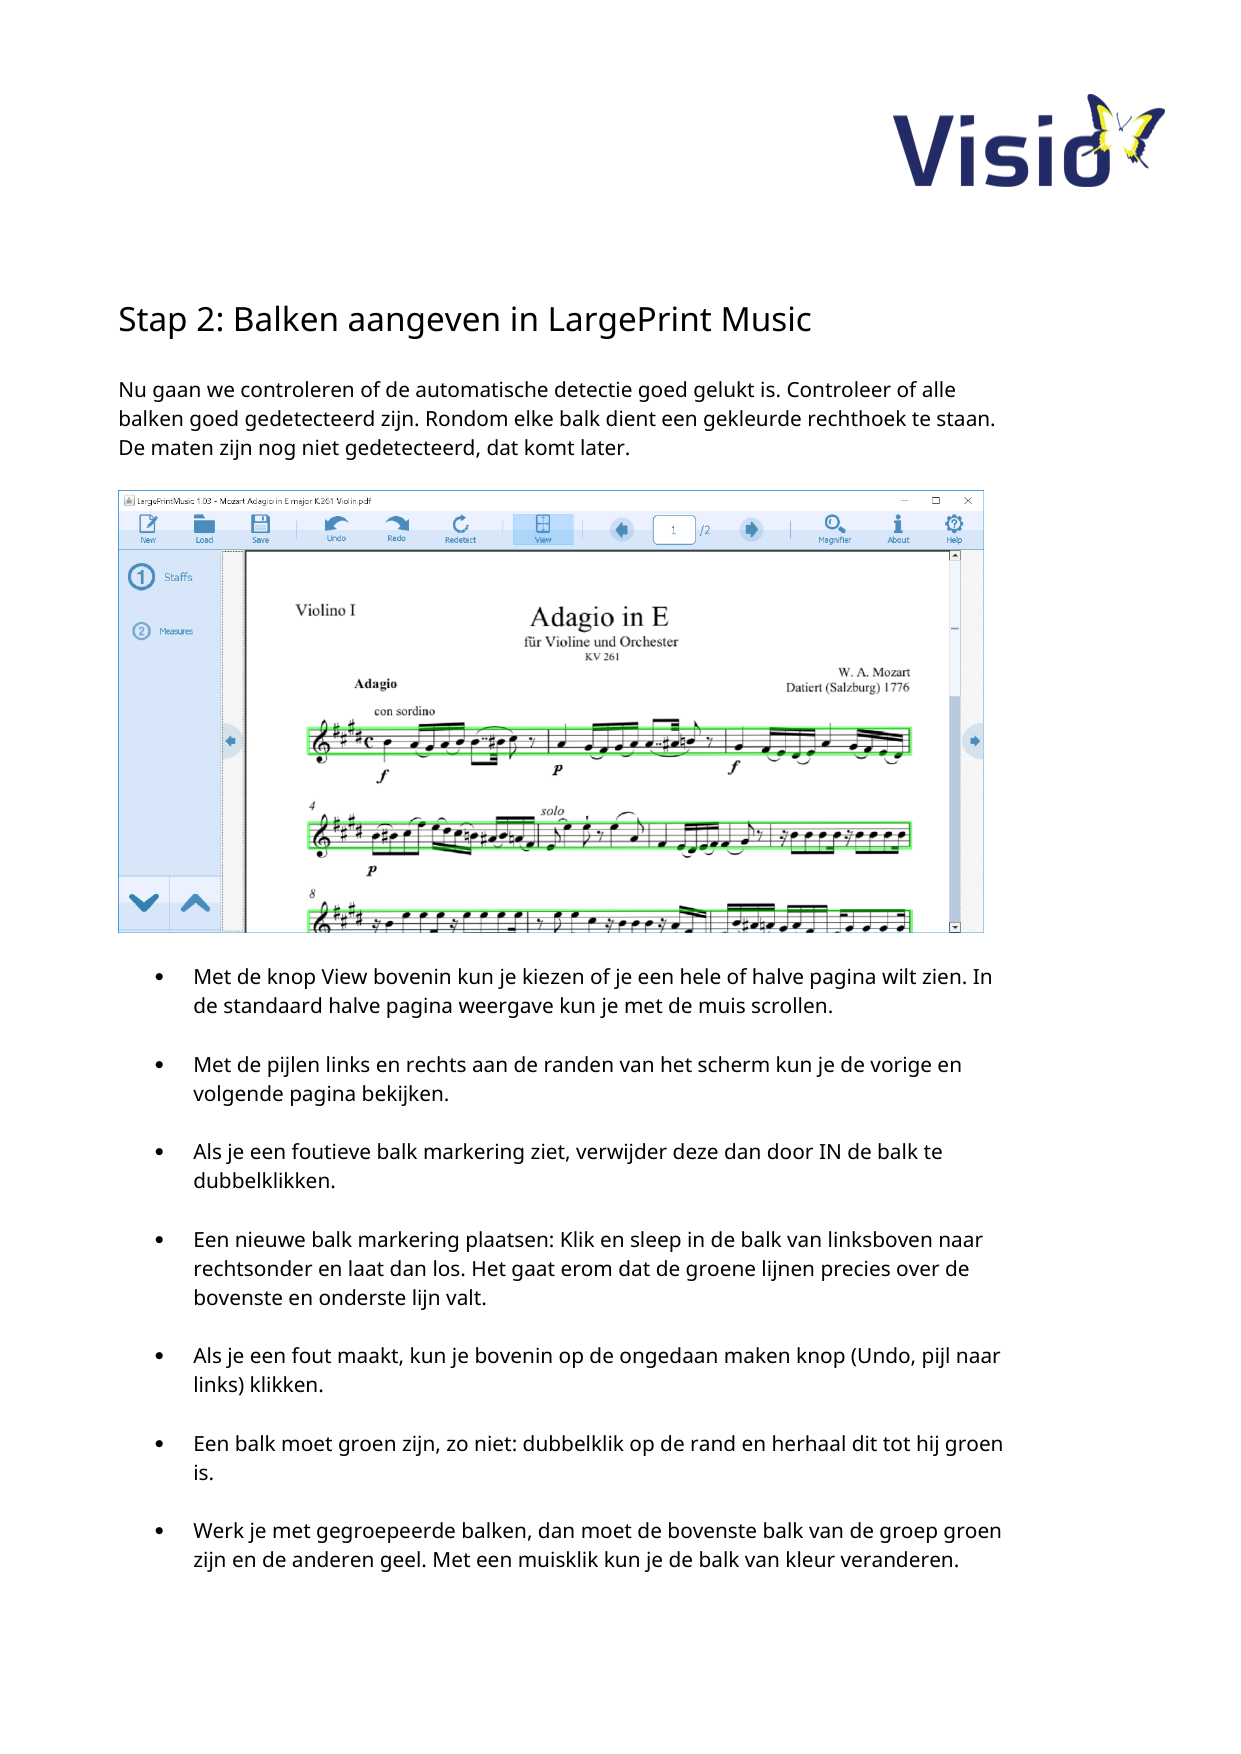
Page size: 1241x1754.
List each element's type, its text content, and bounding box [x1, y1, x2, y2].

list Een balk moet groen zijn, zo niet: dubbelklik op de rand en herhaal dit tot hij groen is. [156, 1428, 1016, 1487]
list Met de pijlen links en rechts aan de randen van het scherm kun je de vorige en volgende pagina bekijken. [156, 1049, 1016, 1107]
list Werk je met gegroepeerde balken, dan moet de bovenste balk van de groep groen zijn en de anderen geel. Met een muisklik kun je de balk van kleur veranderen. [156, 1516, 1016, 1574]
list Een nieuwe balk markering plaatsen: Klik en sleep in de balk van linksboven naar rechtsonder en laat dan los. Het gaat erom dat de groene lijnen precies over de bovenste en onderste lijn valt. [156, 1224, 1016, 1312]
list Als je een fout maakt, kun je bovenin op de ongedaan maken knop (Undo, pijl naar links) klikken. [156, 1341, 1016, 1399]
subtitle Stap 2: Balken aangeven in LargePrint Music [118, 295, 1016, 341]
picture [118, 490, 984, 933]
picture [881, 89, 1176, 190]
list Met de knop View bovenin kun je kiezen of je een hele of halve pagina wilt zien. In de standaard halve pagina weergave kun je met de muis scrollen. [156, 962, 1016, 1049]
list Als je een foutieve balk markering ziet, verwijder deze dan door IN de balk te dubbelklikken. [156, 1137, 1016, 1195]
text Nu gaan we controleren of de automatische detectie goed gelukt is. Controleer of alle balken goed gedetecteerd zijn. Rondom elke balk dient een gekleurde rechthoek te staan. De maten zijn nog niet gedetecteerd, dat komt later. [118, 374, 1016, 462]
